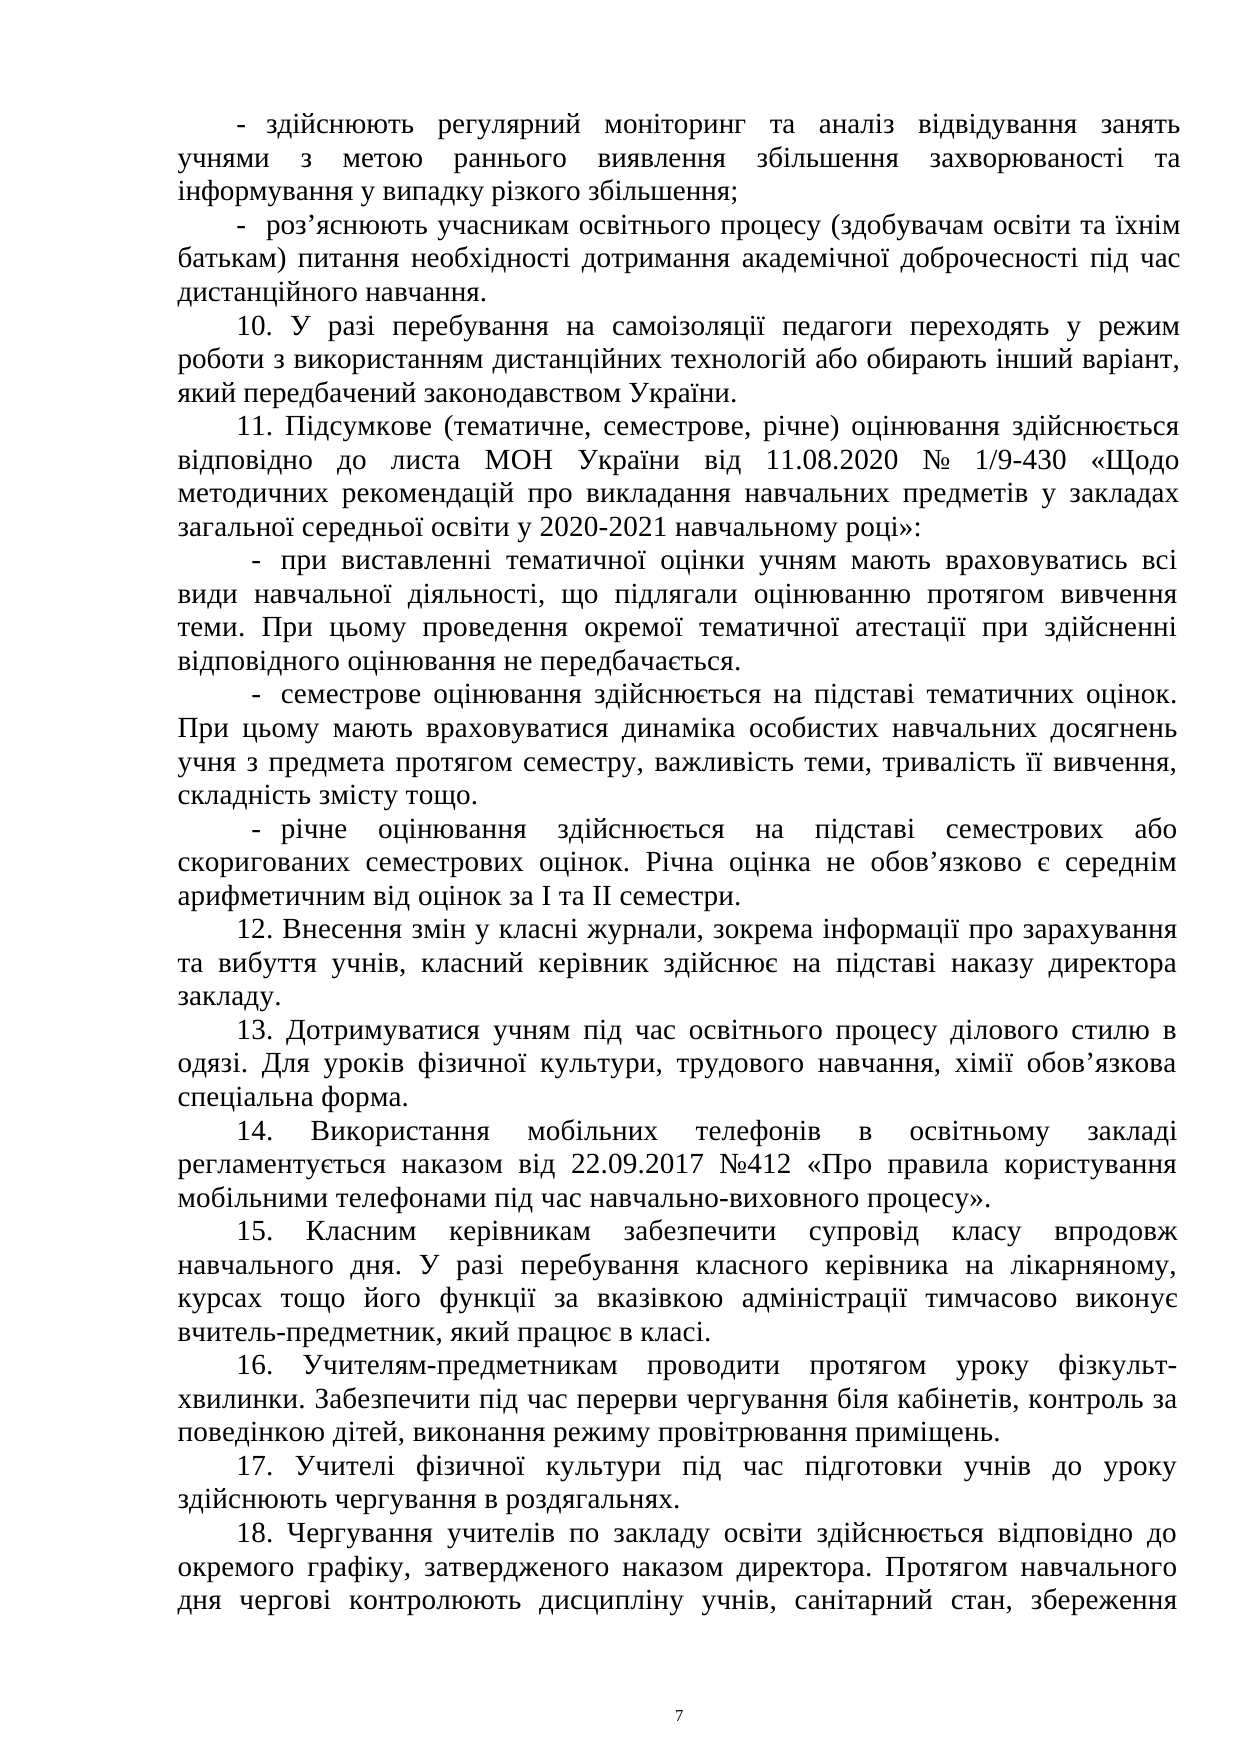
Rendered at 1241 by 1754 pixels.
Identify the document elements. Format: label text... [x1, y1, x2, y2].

text 16. Учителям-предметникам проводити протягом уроку фізкульт-хвилинки. Забезпечити під час перерви чергування біля кабінетів, контроль за поведінкою дітей, виконання режиму провітрювання приміщень. [177, 1347, 1179, 1448]
list роз’яснюють учасникам освітнього процесу (здобувачам освіти та їхнім батькам) питання необхідності дотримання академічної доброчесності під час дистанційного навчання. [177, 207, 1181, 308]
text 11. Підсумкове (тематичне, семестрове, річне) оцінювання здійснюється відповідно до листа МОН України від 11.08.2020 № 1/9-430 «Щодо методичних рекомендацій про викладання навчальних предметів у закладах загальної середньої освіти у 2020-2021 навчальному році»: [177, 408, 1181, 542]
text 10. У разі перебування на самоізоляції педагоги переходять у режим роботи з використанням дистанційних технологій або обирають інший варіант, який передбачений законодавством України. [177, 308, 1181, 408]
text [177, 1515, 1179, 1616]
list здійснюють регулярний моніторинг та аналіз відвідування занять учнями з метою раннього виявлення збільшення захворюваності та інформування у випадку різкого збільшення; [177, 106, 1181, 207]
text 17. Учителі фізичної культури під час підготовки учнів до уроку здійснюють чергування в роздягальнях. [177, 1448, 1179, 1515]
list при виставленні тематичної оцінки учням мають враховуватись всі види навчальної діяльності, що підлягали оцінюванню протягом вивчення теми. При цьому проведення окремої тематичної атестації при здійсненні відповідного оцінювання не передбачається. [177, 542, 1179, 677]
text 15. Класним керівникам забезпечити супровід класу впродовж навчального дня. У разі перебування класного керівника на лікарняному, курсах тощо його функції за вказівкою адміністрації тимчасово виконує вчитель-предметник, який працює в класі. [177, 1213, 1179, 1347]
list річне оцінювання здійснюється на підставі семестрових або скоригованих семестрових оцінок. Річна оцінка не обов’язково є середнім арифметичним від оцінок за І та ІІ семестри. [177, 811, 1179, 911]
text 14. Використання мобільних телефонів в освітньому закладі регламентується наказом від 22.09.2017 №412 «Про правила користування мобільними телефонами під час навчально-виховного процесу». [177, 1113, 1179, 1213]
list семестрове оцінювання здійснюється на підставі тематичних оцінок. При цьому мають враховуватися динаміка особистих навчальних досягнень учня з предмета протягом семестру, важливість теми, тривалість її вивчення, складність змісту тощо. [177, 677, 1179, 811]
text 13. Дотримуватися учням під час освітнього процесу ділового стилю в одязі. Для уроків фізичної культури, трудового навчання, хімії обов’язкова спеціальна форма. [177, 1012, 1179, 1113]
text 12. Внесення змін у класні журнали, зокрема інформації про зарахування та вибуття учнів, класний керівник здійснює на підставі наказу директора закладу. [177, 911, 1179, 1012]
